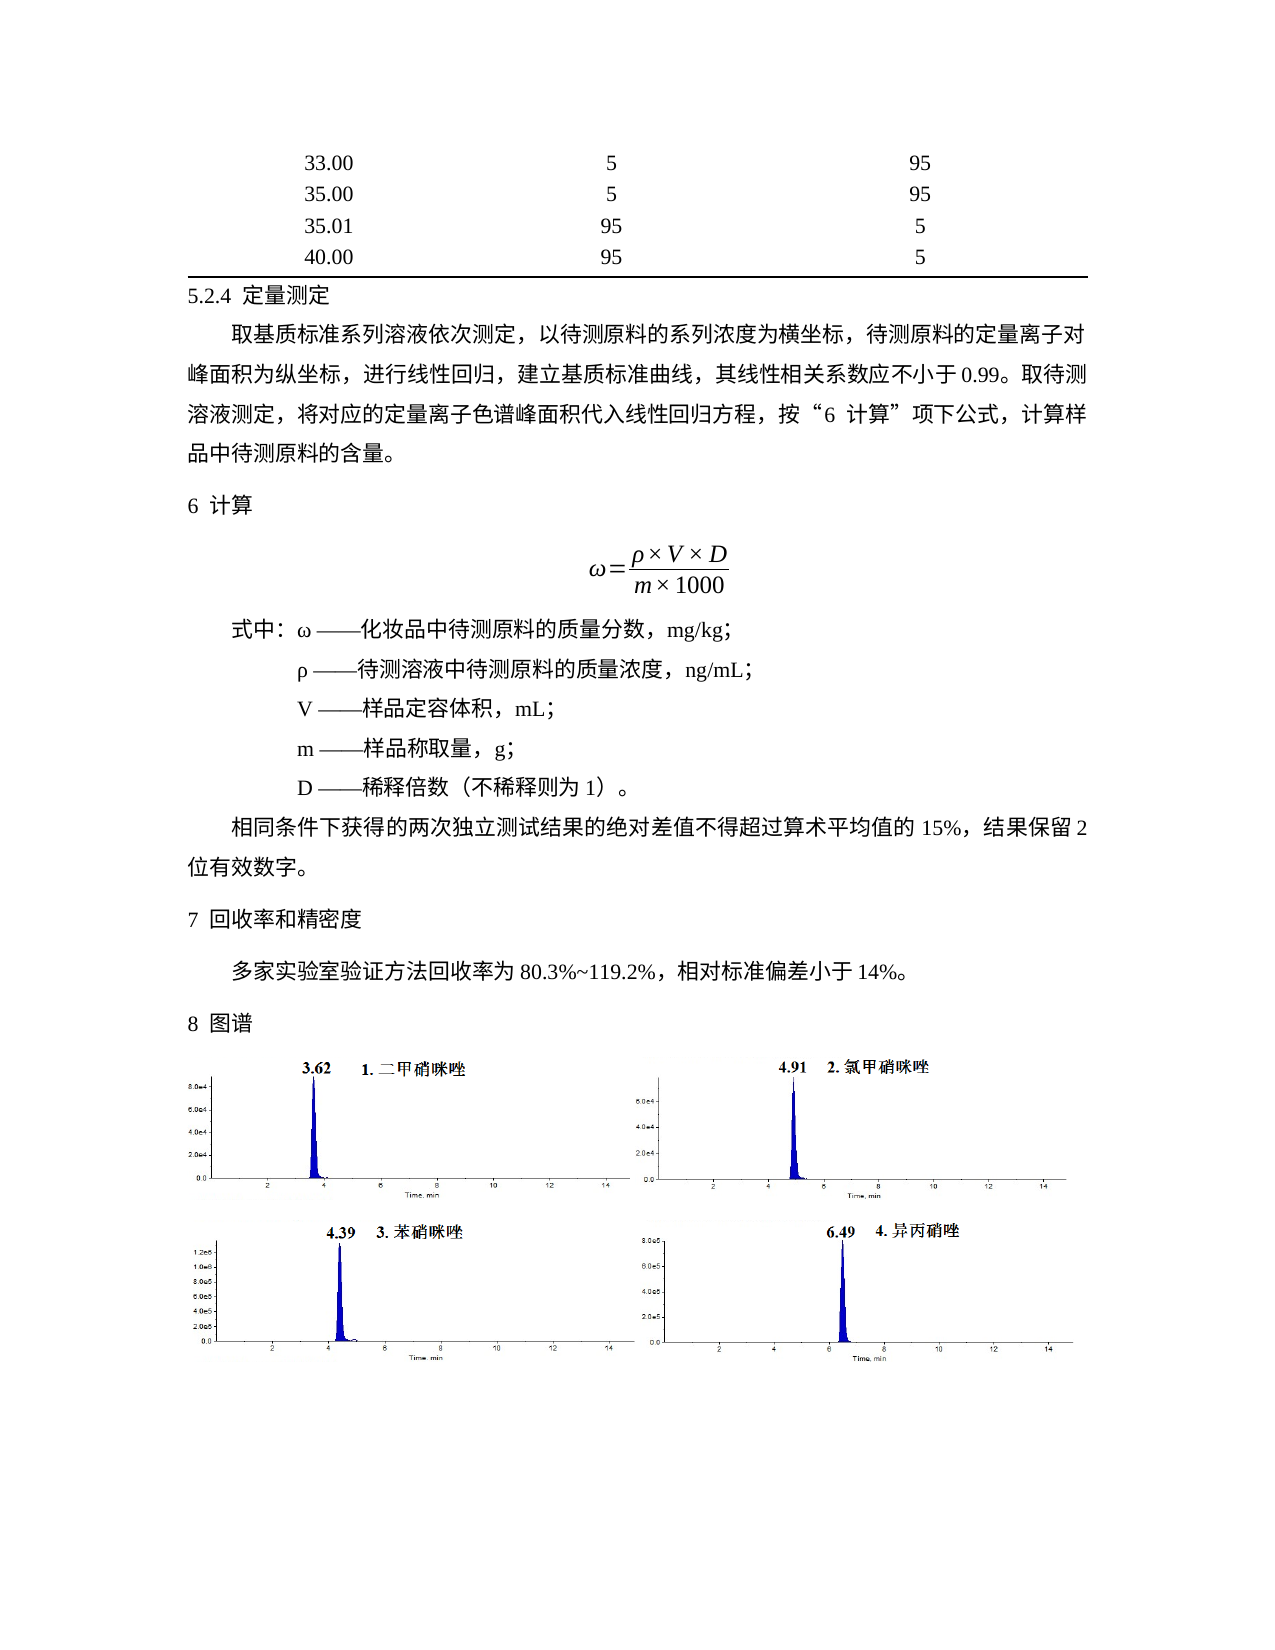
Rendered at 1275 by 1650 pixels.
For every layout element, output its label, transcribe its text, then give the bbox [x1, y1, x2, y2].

table_cell 40.00 [188, 244, 470, 276]
text 相同条件下获得的两次独立测试结果的绝对差值不得超过算术平均值的15%，结果保留2位有效数字。 [187, 810, 1087, 881]
table_cell 95 [470, 244, 753, 276]
text V ——样品定容体积，mL； [253, 691, 1087, 723]
text 多家实验室验证方法回收率为80.3%~119.2%，相对标准偏差小于14%。 [187, 954, 1087, 985]
text 式中：ω ——化妆品中待测原料的质量分数，mg/kg； [187, 612, 1087, 644]
table_cell 33.00 [188, 150, 470, 181]
text 8 图谱 [187, 1006, 1087, 1037]
text 7 回收率和精密度 [187, 902, 1087, 933]
text m ——样品称取量，g； [253, 731, 1087, 762]
table_cell 5 [470, 150, 753, 181]
table_cell 35.00 [188, 181, 470, 213]
table_cell 95 [470, 213, 753, 244]
table_cell 35.01 [188, 213, 470, 244]
table_cell 95 [753, 150, 1087, 181]
table_cell 5 [753, 213, 1087, 244]
picture [187, 1057, 630, 1200]
table_cell 95 [753, 181, 1087, 213]
text 5.2.4 定量测定 [187, 278, 1087, 309]
text 取基质标准系列溶液依次测定，以待测原料的系列浓度为横坐标，待测原料的定量离子对峰面积为纵坐标，进行线性回归，建立基质标准曲线，其线性相关系数应不小于0.99。取待测溶液测定，将对应的定量离子色谱峰面积代入线性回归方程，按“6 计算”项下公式，计算样品中待测原料的含量。 [187, 317, 1087, 468]
text 6 计算 [187, 488, 1087, 520]
picture [192, 1220, 635, 1362]
text ρ ——待测溶液中待测原料的质量浓度，ng/mL； [253, 652, 1087, 683]
table_cell 5 [753, 244, 1087, 276]
picture [635, 1057, 1067, 1200]
text D ——稀释倍数（不稀释则为1）。 [253, 770, 1087, 802]
table_cell 5 [470, 181, 753, 213]
picture [640, 1220, 1074, 1362]
